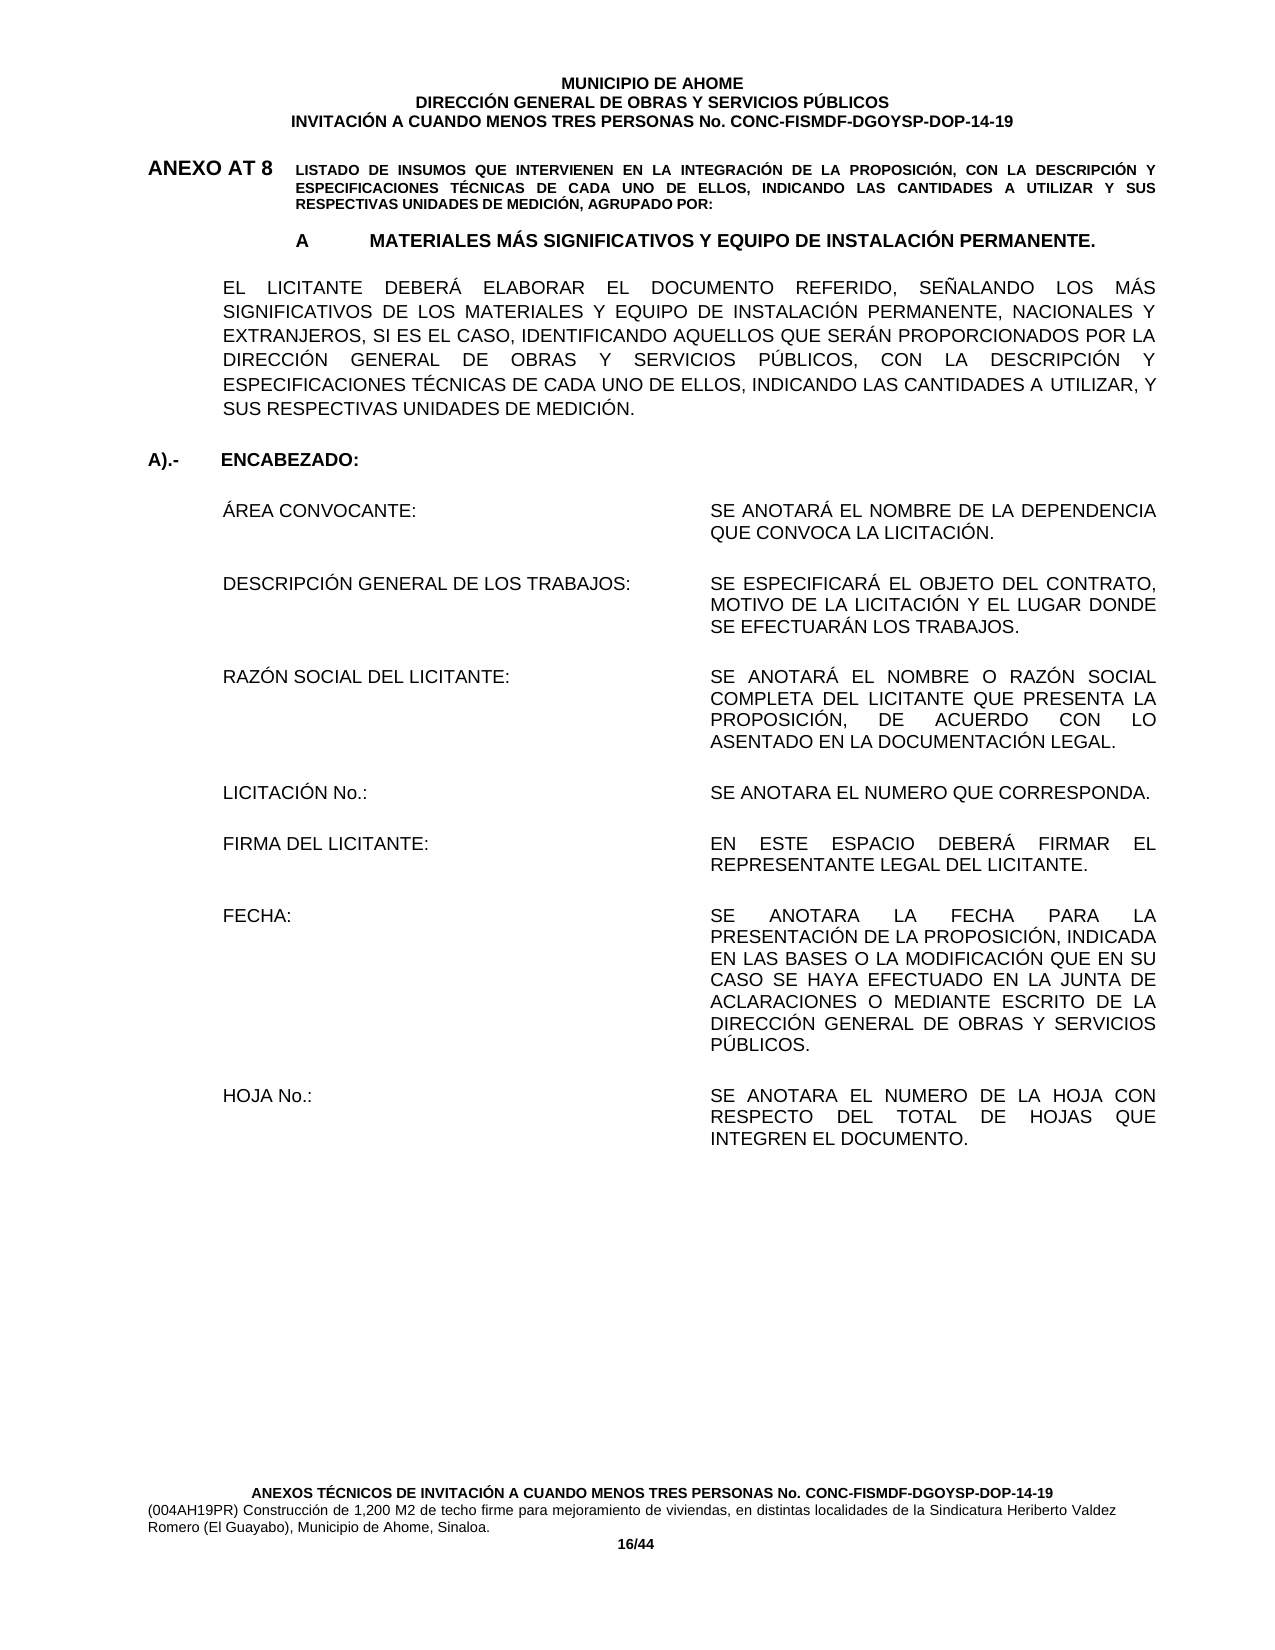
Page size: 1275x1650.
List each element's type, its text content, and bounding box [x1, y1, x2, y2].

text FECHA: SE ANOTARA LA FECHA PARA LA PRESENTACIÓN DE LA PROPOSICIÓN, INDICADA EN LAS BASES O LA MODIFICACIÓN QUE EN SU CASO SE HAYA EFECTUADO EN LA JUNTA DE ACLARACIONES O MEDIANTE ESCRITO DE LA DIRECCIÓN GENERAL DE OBRAS Y SERVICIOS PÚBLICOS. [223, 904, 1157, 1056]
text HOJA No.: SE ANOTARA EL NUMERO DE LA HOJA CON RESPECTO DEL TOTAL DE HOJAS QUE INTEGREN EL DOCUMENTO. [223, 1085, 1157, 1149]
text FIRMA DEL LICITANTE: EN ESTE ESPACIO DEBERÁ FIRMAR EL REPRESENTANTE LEGAL DEL LICITANTE. [223, 832, 1157, 875]
text EL LICITANTE DEBERÁ ELABORAR EL DOCUMENTO REFERIDO, SEÑALANDO LOS MÁS SIGNIFICATIVOS DE LOS MATERIALES Y EQUIPO DE INSTALACIÓN PERMANENTE, NACIONALES Y EXTRANJEROS, SI ES EL CASO, IDENTIFICANDO AQUELLOS QUE SERÁN PROPORCIONADOS POR LA DIRECCIÓN GENERAL DE OBRAS Y SERVICIOS PÚBLICOS, CON LA DESCRIPCIÓN Y ESPECIFICACIONES TÉCNICAS DE CADA UNO DE ELLOS, INDICANDO LAS CANTIDADES A UTILIZAR, Y SUS RESPECTIVAS UNIDADES DE MEDICIÓN. [223, 275, 1157, 420]
text DESCRIPCIÓN GENERAL DE LOS TRABAJOS: SE ESPECIFICARÁ EL OBJETO DEL CONTRATO, MOTIVO DE LA LICITACIÓN Y EL LUGAR DONDE SE EFECTUARÁN LOS TRABAJOS. [223, 572, 1157, 637]
text RAZÓN SOCIAL DEL LICITANTE: SE ANOTARÁ EL NOMBRE O RAZÓN SOCIAL COMPLETA DEL LICITANTE QUE PRESENTA LA PROPOSICIÓN, DE ACUERDO CON LO ASENTADO EN LA DOCUMENTACIÓN LEGAL. [223, 666, 1157, 752]
text ÁREA CONVOCANTE: SE ANOTARÁ EL NOMBRE DE LA DEPENDENCIA QUE CONVOCA LA LICITACIÓN. [223, 500, 1157, 543]
text LICITACIÓN No.: SE ANOTARA EL NUMERO QUE CORRESPONDA. [223, 782, 1157, 803]
text A).- ENCABEZADO: [148, 449, 1152, 471]
